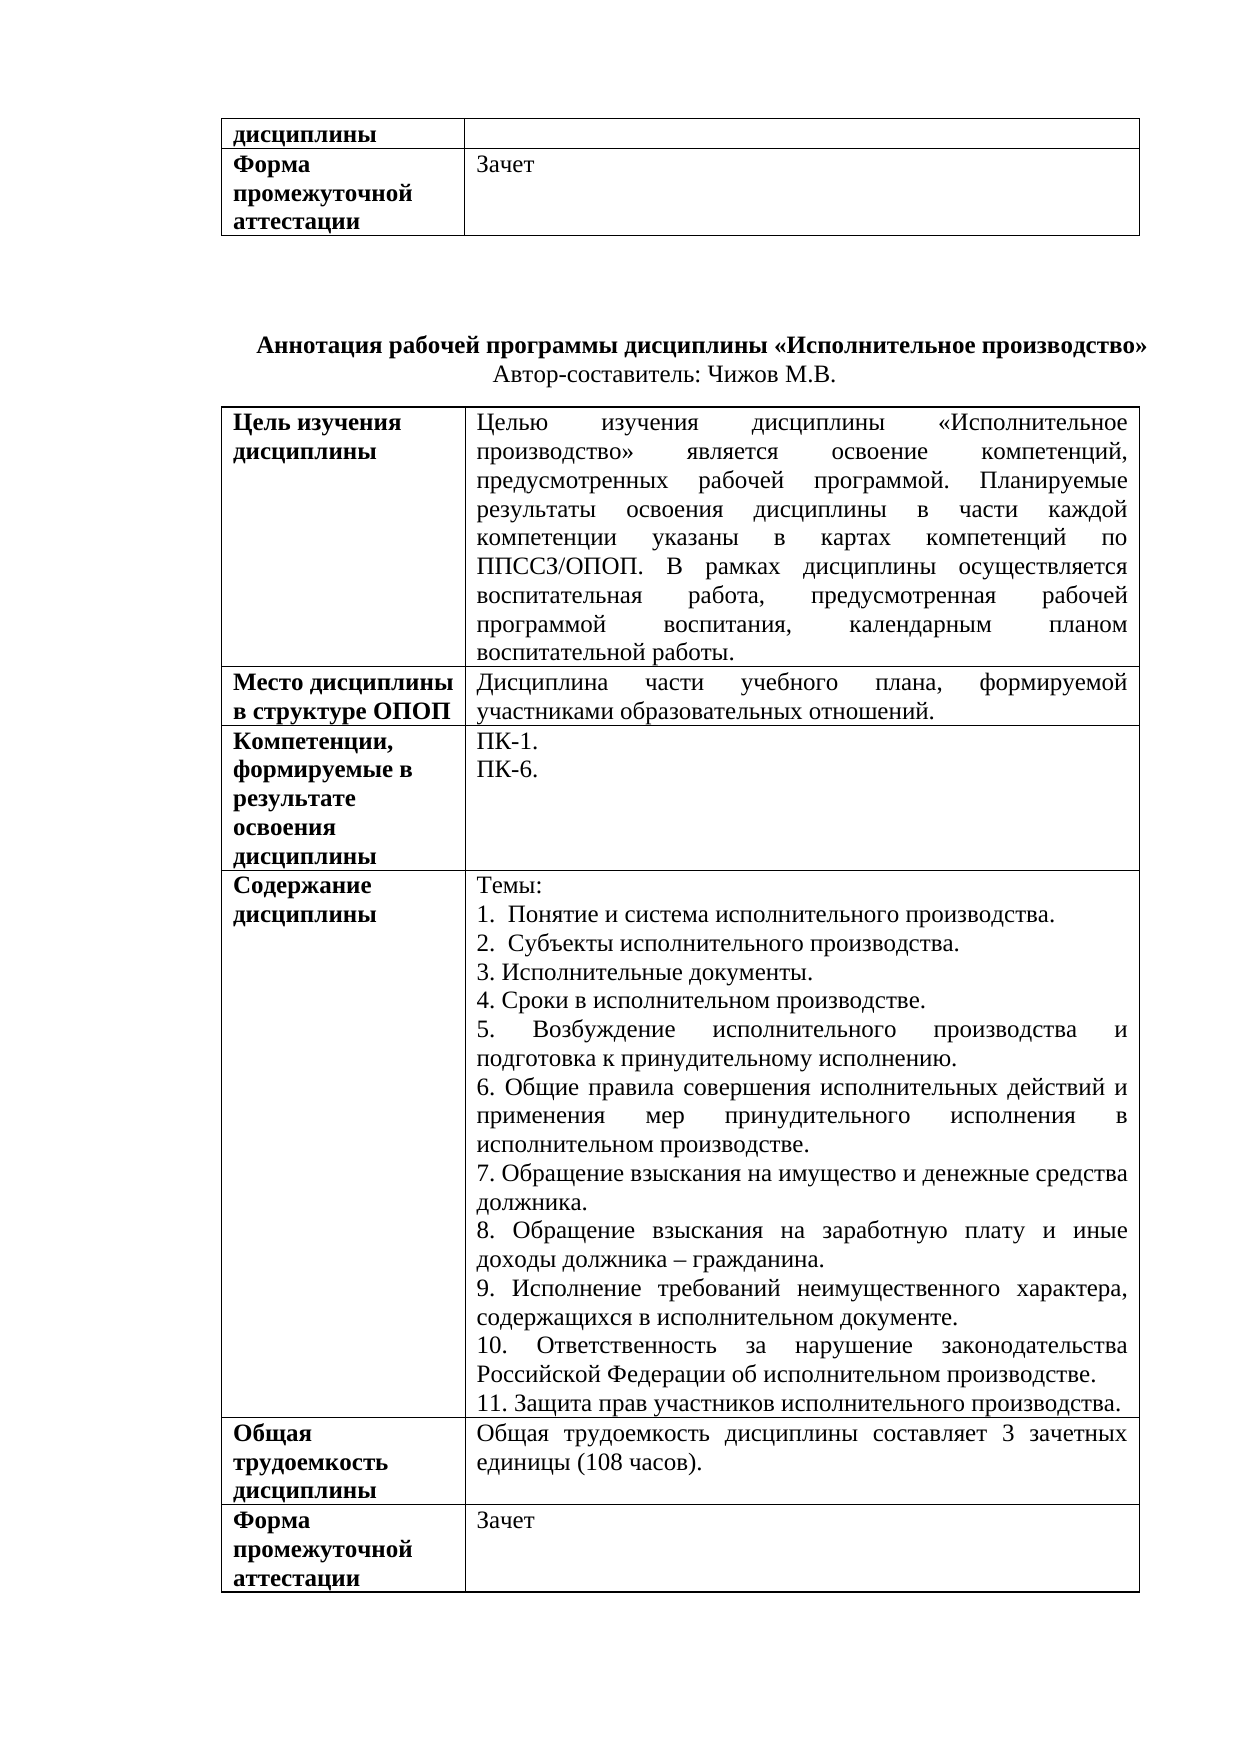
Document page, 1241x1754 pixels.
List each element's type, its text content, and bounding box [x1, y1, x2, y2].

table_cell Форма промежуточной аттестации [222, 1505, 465, 1591]
text Автор-составитель: Чижов М.В. [177, 359, 1152, 387]
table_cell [465, 119, 1139, 148]
table_header Цель изучения дисциплины [222, 408, 465, 666]
table_header Целью изучения дисциплины «Исполнительное производство» является освоение компетенций, предусмотренных рабочей программой. Планируемые результаты освоения дисциплины в части каждой компетенции указаны в картах компетенций по ППССЗ/ОПОП. В рамках дисциплины осуществляется воспитательная работа, предусмотренная рабочей программой воспитания, календарным планом воспитательной работы. [466, 408, 1139, 666]
table_cell Компетенции, формируемые в результате освоения дисциплины [222, 726, 465, 869]
table_cell Общая трудоемкость дисциплины составляет 3 зачетных единицы (108 часов). [466, 1418, 1139, 1504]
table_cell ПК-1. ПК-6. [466, 726, 1139, 869]
table_cell Дисциплина части учебного плана, формируемой участниками образовательных отношений. [466, 667, 1139, 725]
table_cell Место дисциплины в структуре ОПОП [222, 667, 465, 725]
text Аннотация рабочей программы дисциплины «Исполнительное производство» [177, 330, 1152, 359]
table_cell Зачет [465, 149, 1139, 235]
table_cell Зачет [466, 1505, 1139, 1591]
table_cell Форма промежуточной аттестации [222, 149, 464, 235]
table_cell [222, 119, 464, 148]
table_cell Общая трудоемкость дисциплины [222, 1418, 465, 1504]
table_cell Темы: 1. Понятие и система исполнительного производства. 2. Субъекты исполнительного производства. 3. Исполнительные документы. 4. Сроки в исполнительном производстве. 5. Возбуждение исполнительного производства и подготовка к принудительному исполнению. 6. Общие правила совершения исполнительных действий и применения мер принудительного исполнения в исполнительном производстве. 7. Обращение взыскания на имущество и денежные средства должника. 8. Обращение взыскания на заработную плату и иные доходы должника – гражданина. 9. Исполнение требований неимущественного характера, содержащихся в исполнительном документе. 10. Ответственность за нарушение законодательства Российской Федерации об исполнительном производстве. 11. Защита прав участников исполнительного производства. [466, 871, 1139, 1417]
table_cell Содержание дисциплины [222, 871, 465, 1417]
